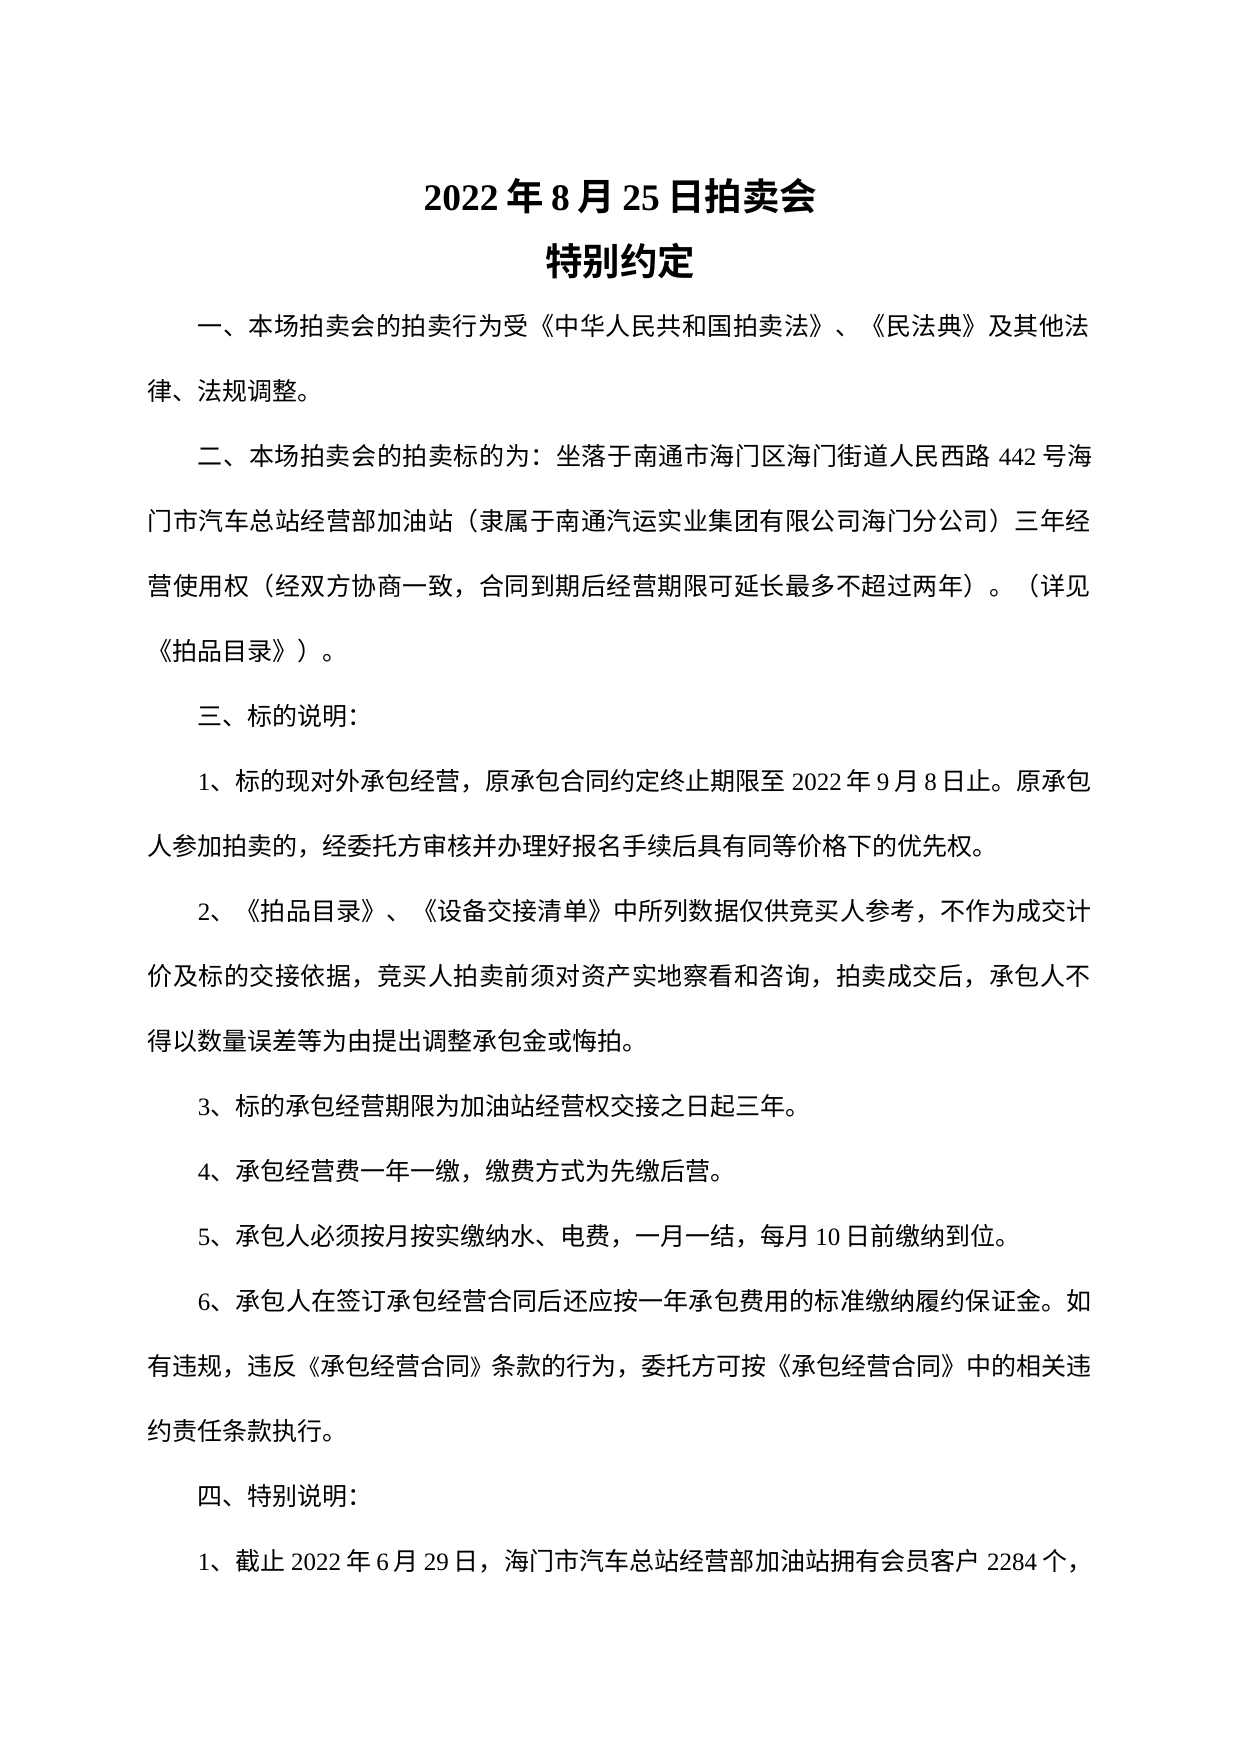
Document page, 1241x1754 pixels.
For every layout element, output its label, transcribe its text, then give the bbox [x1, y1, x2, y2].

text 特别约定 [148, 227, 1092, 292]
text 2、《拍品目录》、《设备交接清单》中所列数据仅供竞买人参考，不作为成交计价及标的交接依据，竞买人拍卖前须对资产实地察看和咨询，拍卖成交后，承包人不得以数量误差等为由提出调整承包金或悔拍。 [148, 877, 1092, 1072]
text 1、标的现对外承包经营，原承包合同约定终止期限至2022年9月8日止。原承包人参加拍卖的，经委托方审核并办理好报名手续后具有同等价格下的优先权。 [148, 747, 1092, 877]
text 二、本场拍卖会的拍卖标的为：坐落于南通市海门区海门街道人民西路442号海门市汽车总站经营部加油站（隶属于南通汽运实业集团有限公司海门分公司）三年经营使用权（经双方协商一致，合同到期后经营期限可延长最多不超过两年）。（详见《拍品目录》）。 [148, 422, 1092, 682]
text 四、特别说明： [148, 1462, 1092, 1527]
text 6、承包人在签订承包经营合同后还应按一年承包费用的标准缴纳履约保证金。如有违规，违反《承包经营合同》条款的行为，委托方可按《承包经营合同》中的相关违约责任条款执行。 [148, 1267, 1092, 1462]
text 2022年8月25日拍卖会 [148, 162, 1092, 227]
text 一、本场拍卖会的拍卖行为受《中华人民共和国拍卖法》、《民法典》及其他法律、法规调整。 [148, 292, 1092, 422]
text 4、承包经营费一年一缴，缴费方式为先缴后营。 [148, 1137, 1092, 1202]
text 3、标的承包经营期限为加油站经营权交接之日起三年。 [148, 1072, 1092, 1137]
text 5、承包人必须按月按实缴纳水、电费，一月一结，每月10日前缴纳到位。 [148, 1202, 1092, 1267]
text 三、标的说明： [148, 682, 1092, 747]
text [148, 1527, 1092, 1592]
